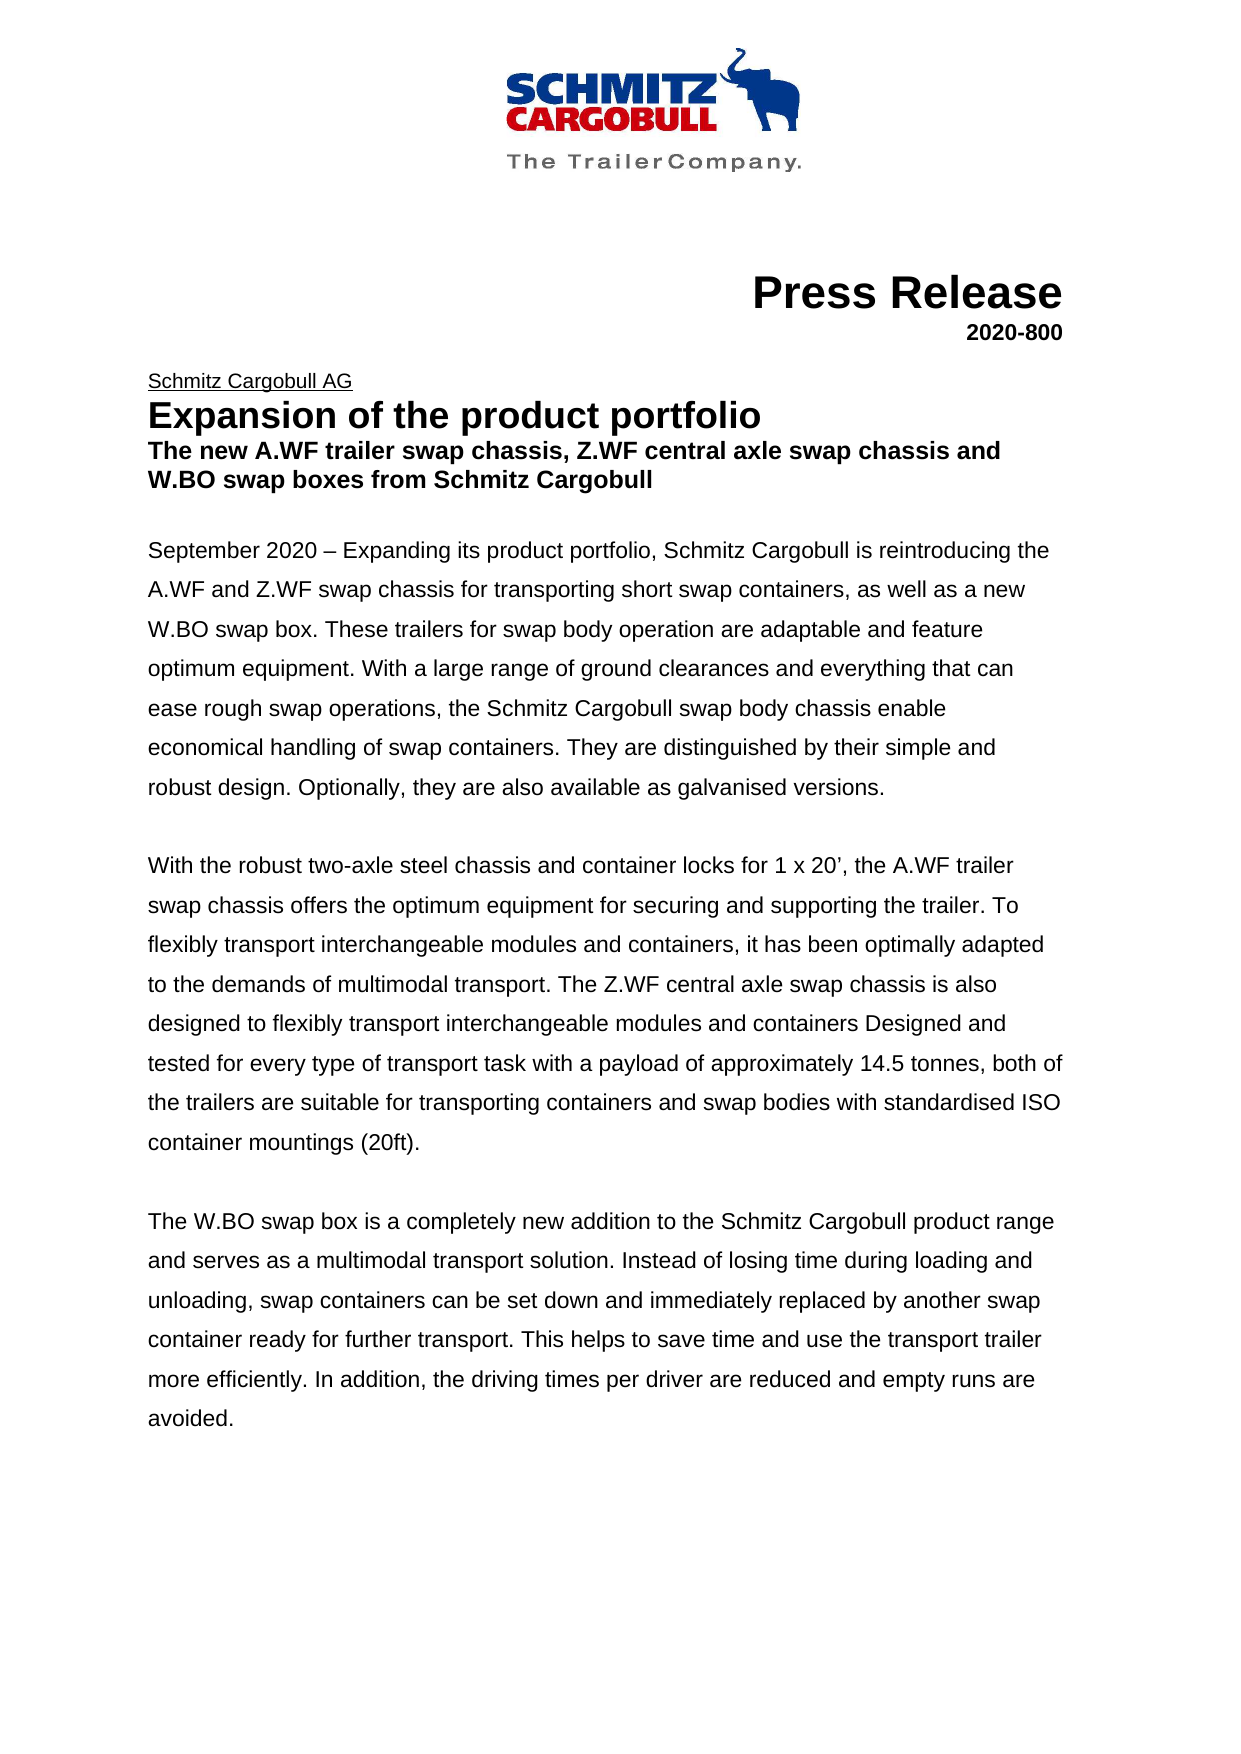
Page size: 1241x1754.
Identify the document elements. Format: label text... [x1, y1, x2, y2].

text The new A.WF trailer swap chassis, Z.WF central axle swap chassis and W.BO swap boxes from Schmitz Cargobull [148, 436, 1063, 493]
text With the robust two-axle steel chassis and container locks for 1 x 20’, the A.WF trailer swap chassis offers the optimum equipment for securing and supporting the trailer. To flexibly transport interchangeable modules and containers, it has been optimally adapted to the demands of multimodal transport. The Z.WF central axle swap chassis is also designed to flexibly transport interchangeable modules and containers Designed and tested for every type of transport task with a payload of approximately 14.5 tonnes, both of the trailers are suitable for transporting containers and swap bodies with standardised ISO container mountings (20ft). [148, 852, 1063, 1155]
text The W.BO swap box is a completely new addition to the Schmitz Cargobull product range and serves as a multimodal transport solution. Instead of losing time during loading and unloading, swap containers can be set down and immediately replaced by another swap container ready for further transport. This helps to save time and use the transport trailer more efficiently. In addition, the driving times per driver are reduced and empty runs are avoided. [148, 1208, 1063, 1431]
text Schmitz Cargobull AG [148, 369, 1107, 393]
picture [506, 48, 801, 172]
text Expansion of the product portfolio [148, 393, 1063, 436]
text Press Release [443, 266, 1063, 318]
text 2020-800 [148, 318, 1063, 345]
text September 2020 – Expanding its product portfolio, Schmitz Cargobull is reintroducing the A.WF and Z.WF swap chassis for transporting short swap containers, as well as a new W.BO swap box. These trailers for swap body operation are adaptable and feature optimum equipment. With a large range of ground clearances and everything that can ease rough swap operations, the Schmitz Cargobull swap body chassis enable economical handling of swap containers. They are distinguished by their simple and robust design. Optionally, they are also available as galvanised versions. [148, 537, 1063, 800]
